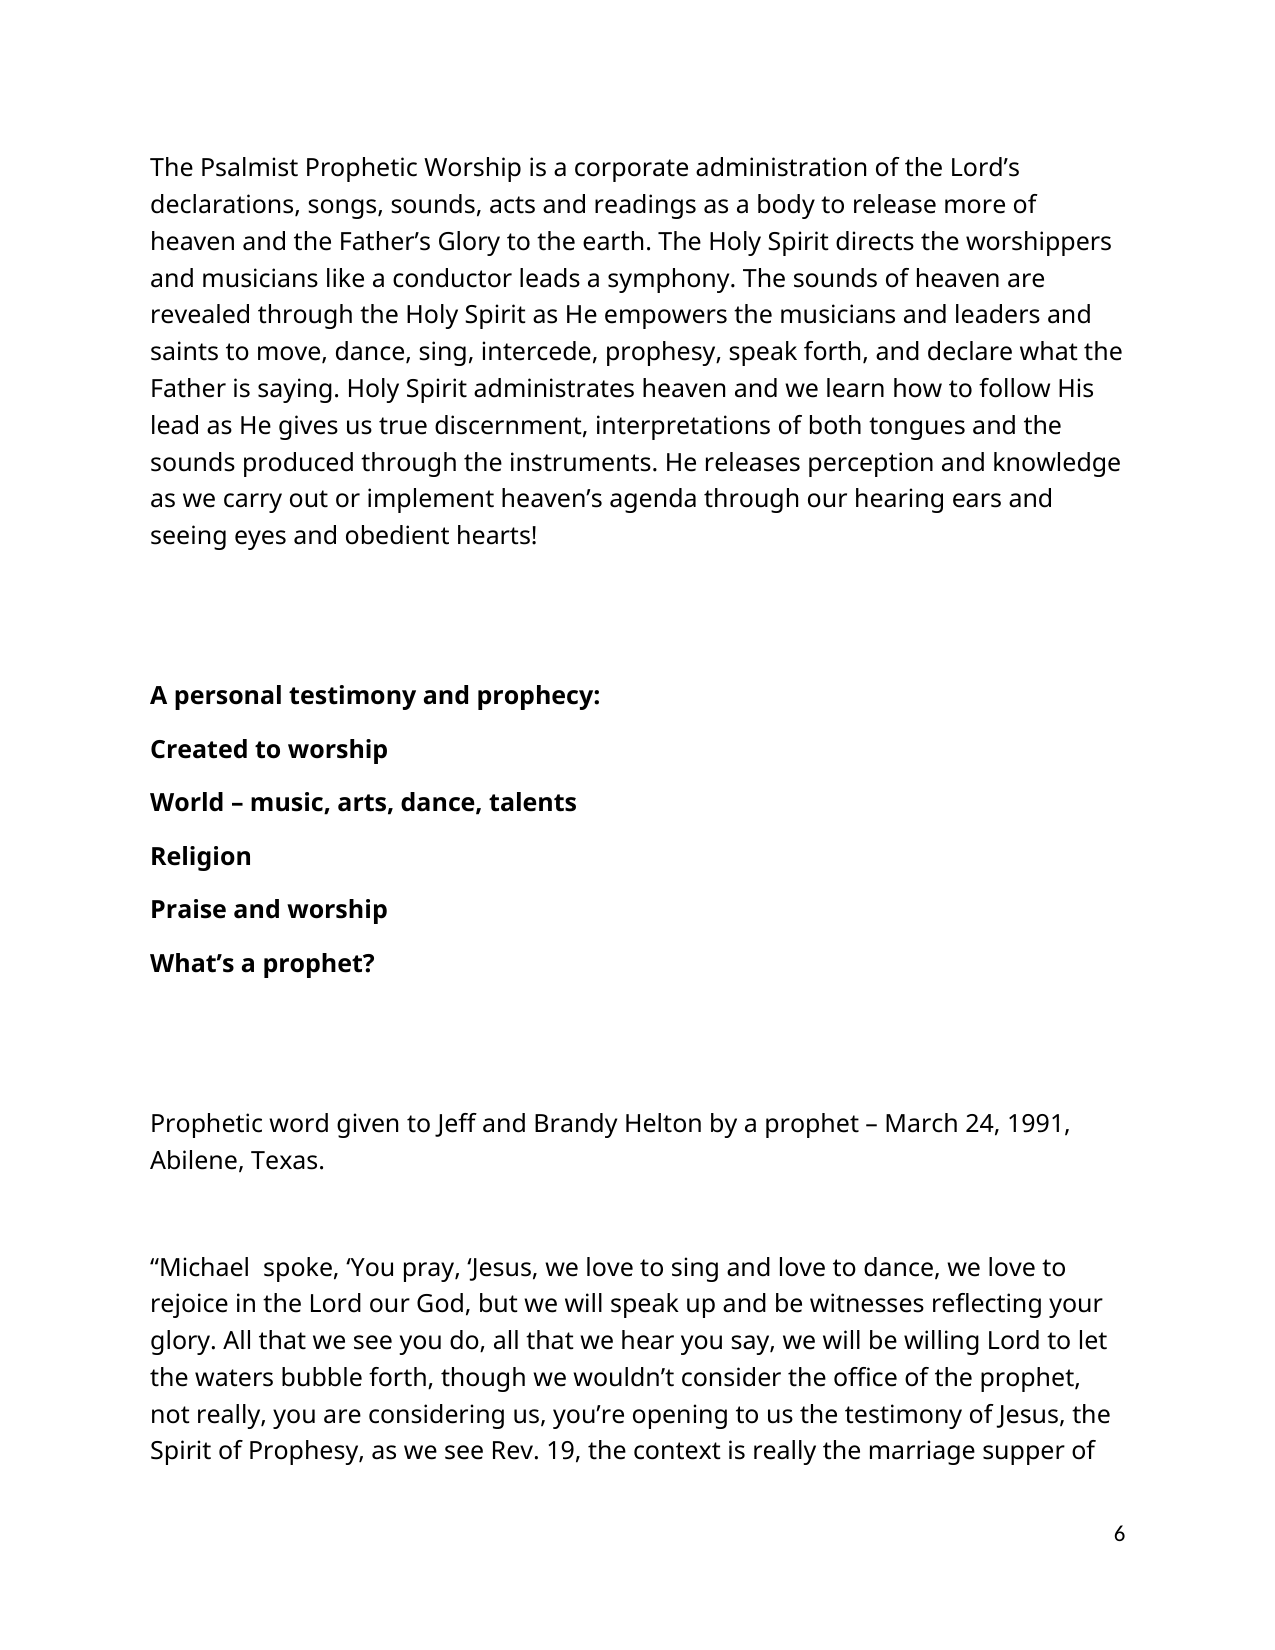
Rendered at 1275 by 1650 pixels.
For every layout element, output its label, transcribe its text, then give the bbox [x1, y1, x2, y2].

text Praise and worship [150, 892, 1125, 926]
text What’s a prophet? [150, 945, 1125, 979]
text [150, 1249, 1125, 1467]
text Prophetic word given to Jeff and Brandy Helton by a prophet – March 24, 1991, Abilene, Texas. [150, 1106, 1125, 1176]
text Religion [150, 838, 1125, 872]
text World – music, arts, dance, talents [150, 785, 1125, 819]
text Created to worship [150, 731, 1125, 766]
text The Psalmist Prophetic Worship is a corporate administration of the Lord’s declarations, songs, sounds, acts and readings as a body to release more of heaven and the Father’s Glory to the earth. The Holy Spirit directs the worshippers and musicians like a conductor leads a symphony. The sounds of heaven are revealed through the Holy Spirit as He empowers the musicians and leaders and saints to move, dance, sing, intercede, prophesy, speak forth, and declare what the Father is saying. Holy Spirit administrates heaven and we learn how to follow His lead as He gives us true discernment, interpretations of both tongues and the sounds produced through the instruments. He releases perception and knowledge as we carry out or implement heaven’s agenda through our hearing ears and seeing eyes and obedient hearts! [150, 150, 1125, 552]
text A personal testimony and prophecy: [150, 678, 1125, 712]
